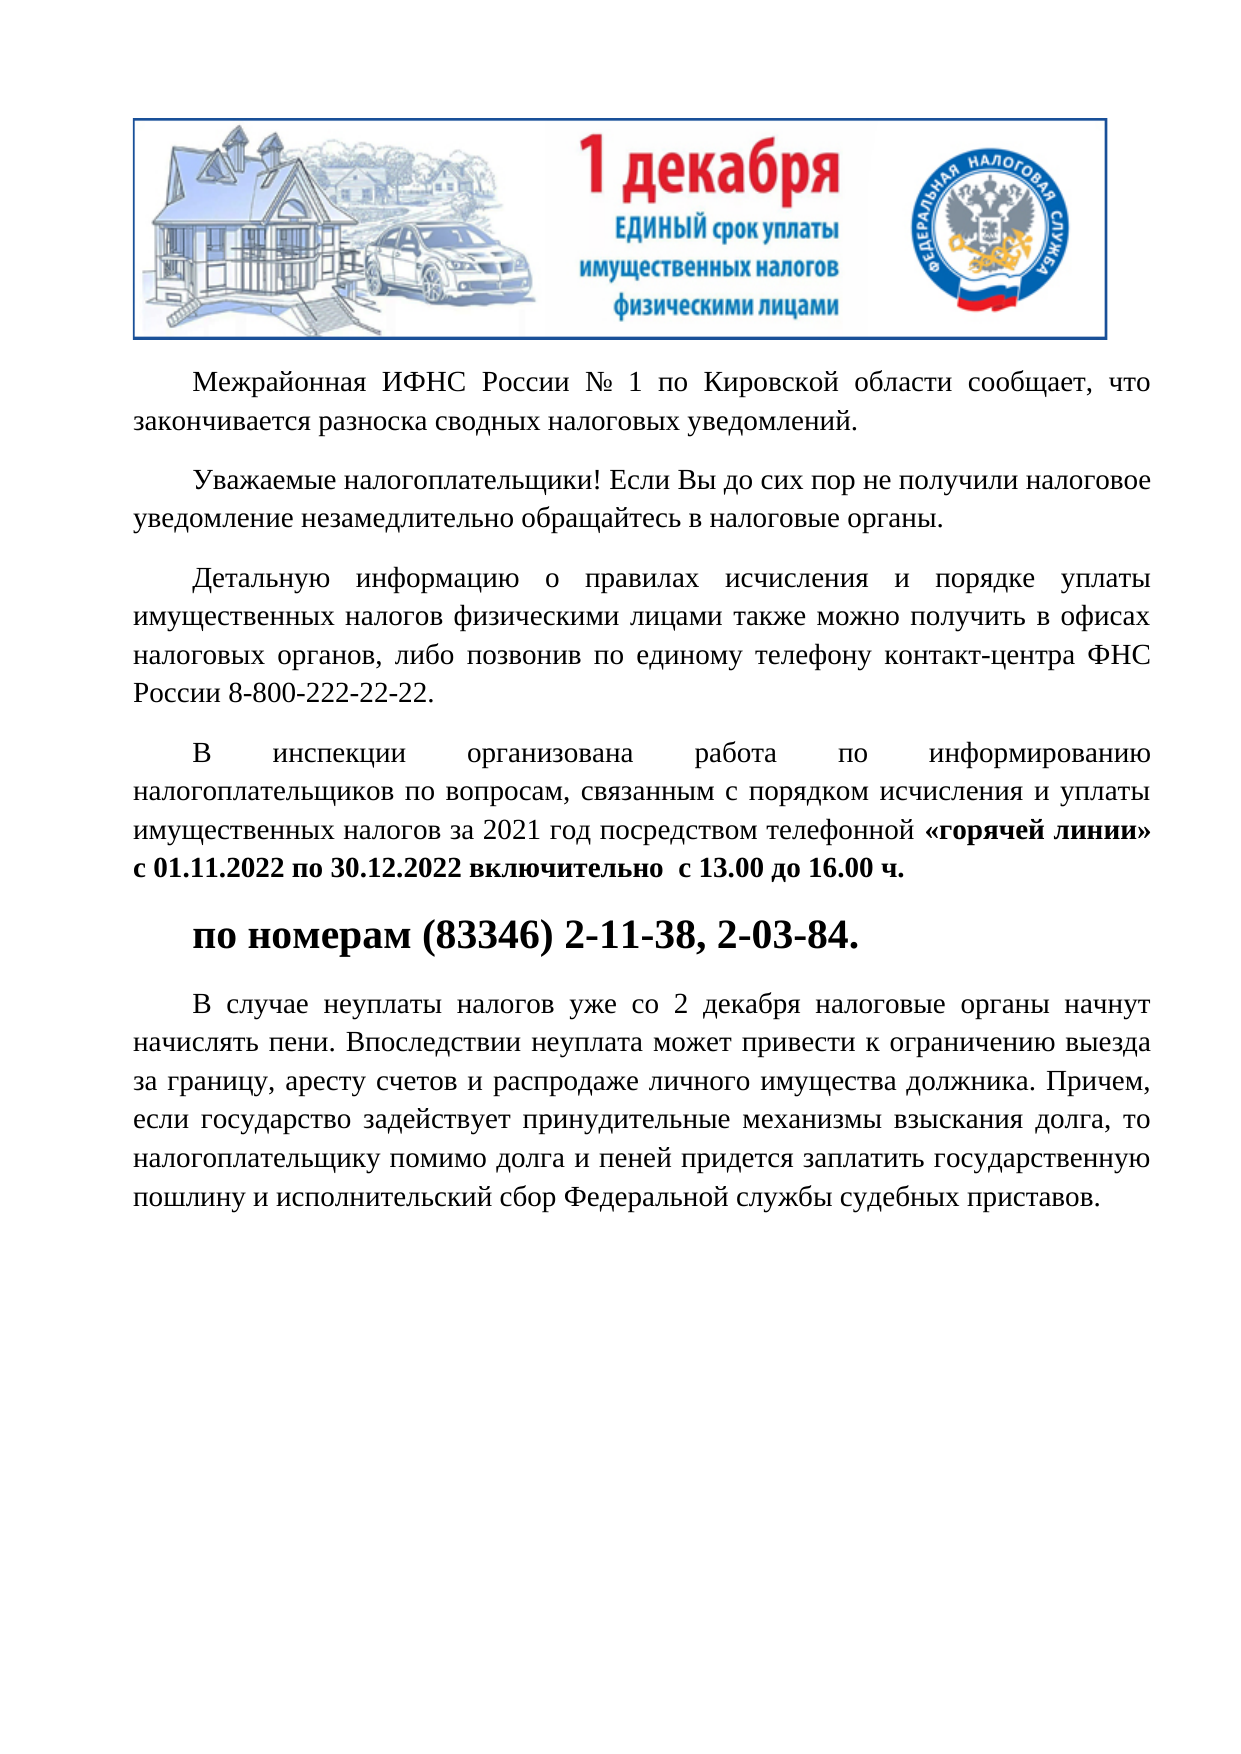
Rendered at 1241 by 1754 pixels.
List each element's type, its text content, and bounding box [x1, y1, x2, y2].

text В инспекции организована работа по информированию налогоплательщиков по вопросам, связанным с порядком исчисления и уплаты имущественных налогов за 2021 год посредством телефонной «горячей линии» с 01.11.2022 по 30.12.2022 включительно с 13.00 до 16.00 ч. [133, 735, 1152, 884]
text Детальную информацию о правилах исчисления и порядке уплаты имущественных налогов физическими лицами также можно получить в офисах налоговых органов, либо позвонив по единому телефону контакт-центра ФНС России 8-800-222-22-22. [133, 560, 1152, 709]
text Межрайонная ИФНС России № 1 по Кировской области сообщает, что закончивается разноска сводных налоговых уведомлений. [133, 364, 1152, 436]
text Уважаемые налогоплательщики! Если Вы до сих пор не получили налоговое уведомление незамедлительно обращайтесь в налоговые органы. [133, 462, 1152, 534]
text по номерам (83346) 2-11-38, 2-03-84. [133, 910, 1152, 958]
picture [132, 118, 1108, 340]
text В случае неуплаты налогов уже со 2 декабря налоговые органы начнут начислять пени. Впоследствии неуплата может привести к ограничению выезда за границу, аресту счетов и распродаже личного имущества должника. Причем, если государство задействует принудительные механизмы взыскания долга, то налогоплательщику помимо долга и пеней придется заплатить государственную пошлину и исполнительский сбор Федеральной службы судебных приставов. [133, 986, 1152, 1212]
